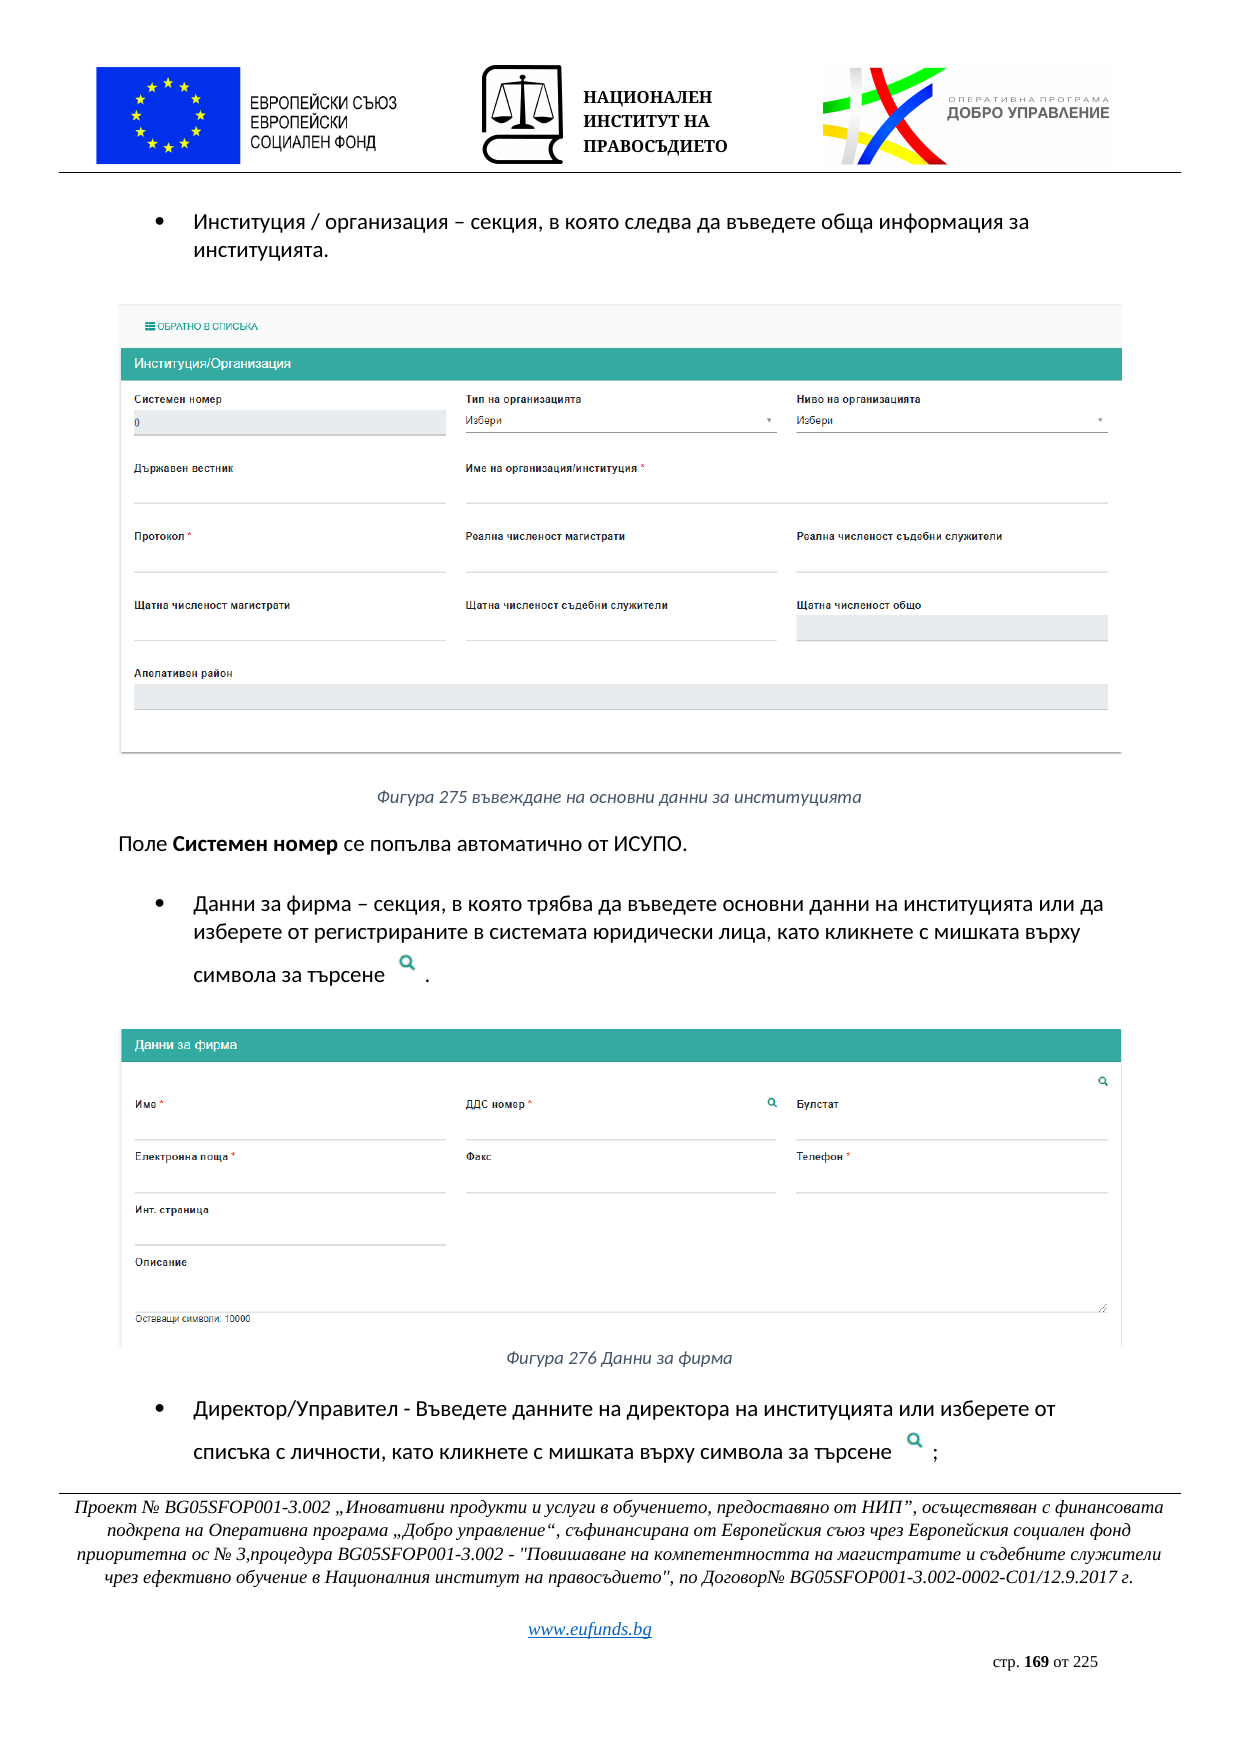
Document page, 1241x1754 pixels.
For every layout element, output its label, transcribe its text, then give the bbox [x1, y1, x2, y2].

picture [823, 65, 1116, 165]
list Институция / организация – секция, в която следва да въведете обща информация за институцията. [156, 207, 1122, 263]
text Фигура 275 въвеждане на основни данни за институцията [118, 786, 1122, 808]
picture [898, 1422, 932, 1460]
picture [482, 65, 563, 164]
list Данни за фирма – секция, в която трябва да въведете основни данни на институцията или да изберете от регистрираните в системата юридически лица, като кликнете с мишката върху символа за търсене . [156, 889, 1122, 988]
picture [390, 944, 425, 983]
picture [94, 65, 426, 165]
text Фигура 276 Данни за фирма [118, 1347, 1122, 1369]
picture [118, 1029, 1123, 1347]
text Поле Системен номер се попълва автоматично от ИСУПО. [118, 829, 1122, 857]
list Директор/Управител - Въведете данните на директора на институцията или изберете от списъка с личности, като кликнете с мишката върху символа за търсене ; [156, 1394, 1122, 1465]
picture [118, 304, 1123, 755]
